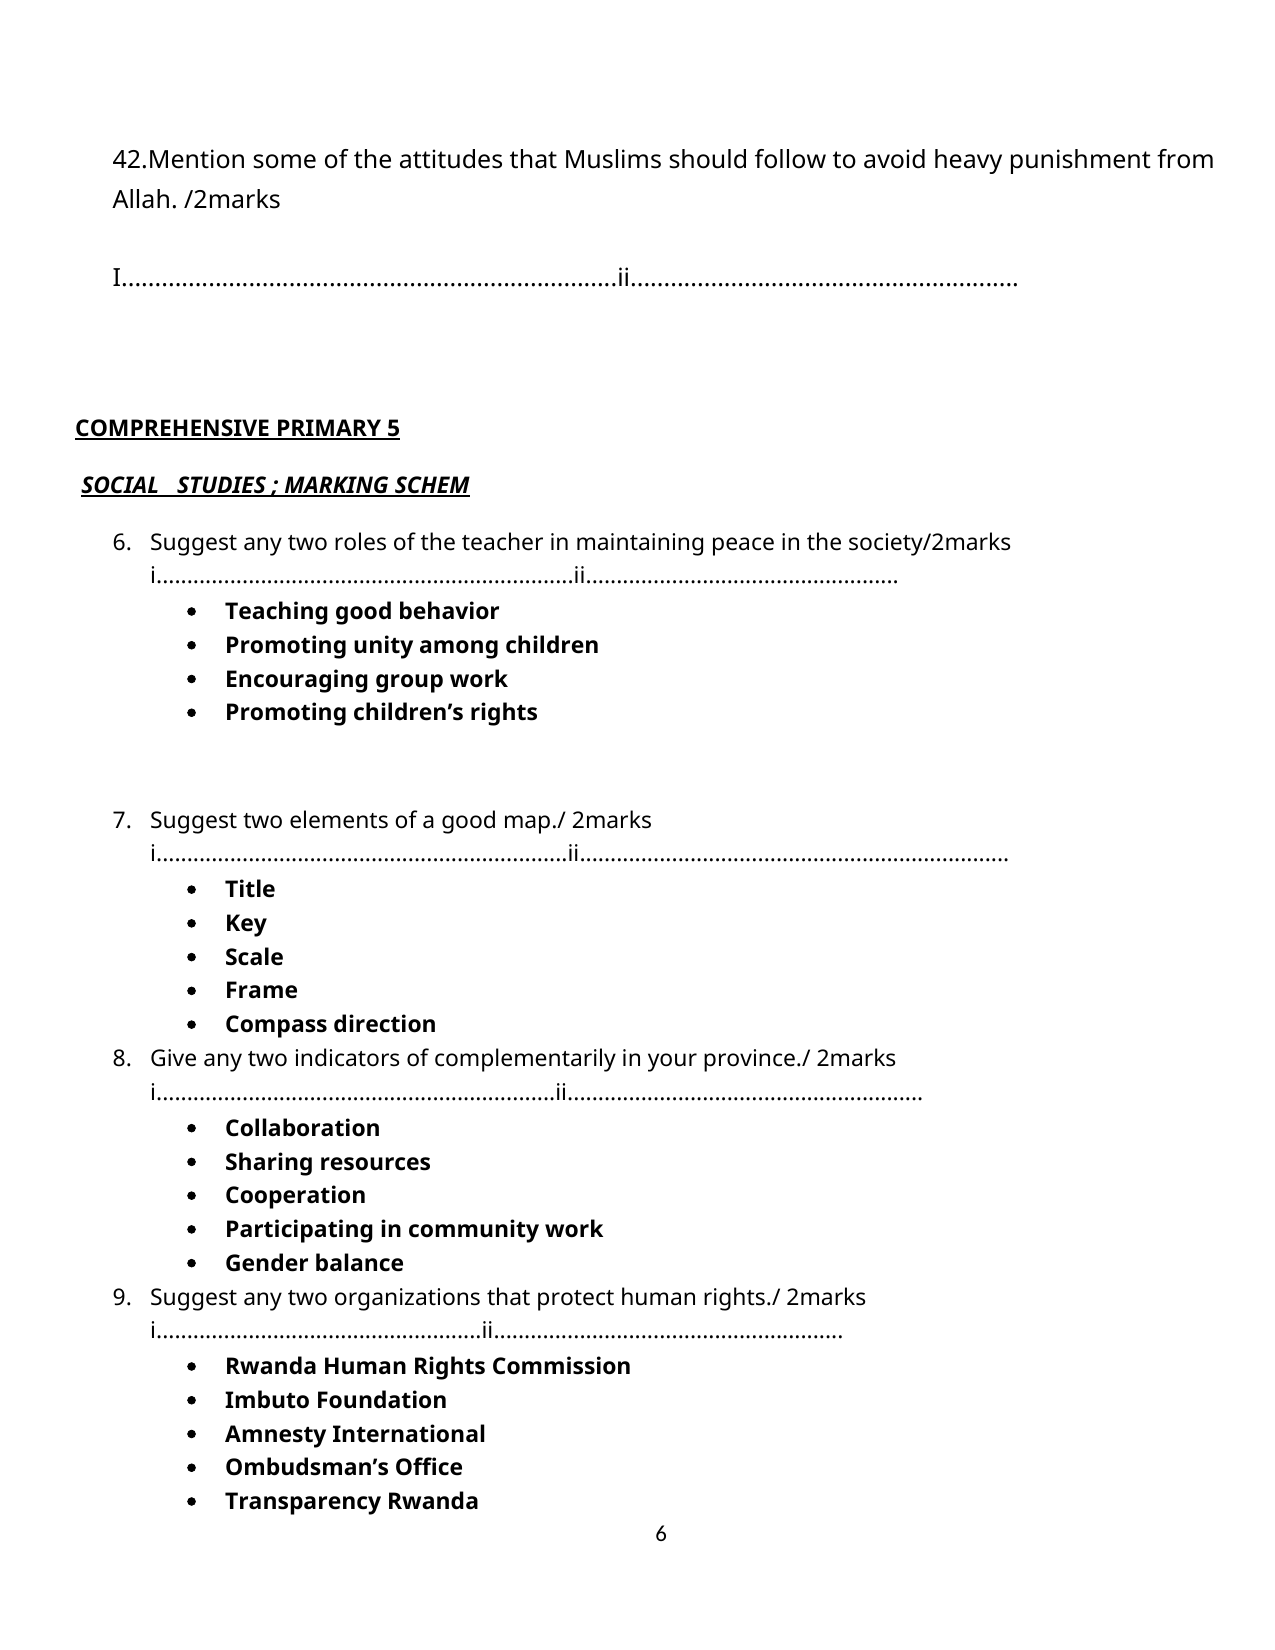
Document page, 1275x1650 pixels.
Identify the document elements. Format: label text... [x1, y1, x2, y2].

list Sharing resources [187, 1145, 1247, 1177]
list Frame [187, 974, 1247, 1006]
list Rwanda Human Rights Commission [187, 1350, 1247, 1381]
list Key [187, 907, 1247, 938]
list Promoting children’s rights [187, 696, 1247, 728]
list Teaching good behavior [187, 595, 1247, 626]
list Promoting unity among children [187, 629, 1247, 660]
list Participating in community work [187, 1213, 1247, 1244]
list Compass direction [187, 1008, 1247, 1039]
list I..........................................................................ii.......................................................... [112, 260, 1247, 294]
list i.................................................................ii.......................................................... [150, 1076, 1247, 1107]
list Suggest two elements of a good map./ 2marks [112, 803, 1247, 835]
list Ombudsman’s Office [187, 1451, 1247, 1483]
list Give any two indicators of complementarily in your province./ 2marks [112, 1042, 1247, 1073]
list Title [187, 873, 1247, 904]
list Scale [187, 941, 1247, 972]
list Imbuto Foundation [187, 1384, 1247, 1415]
list i.....................................................ii......................................................... [150, 1314, 1247, 1345]
list Collaboration [187, 1112, 1247, 1143]
list Transparency Rwanda [187, 1485, 1247, 1516]
text SOCIAL STUDIES ; MARKING SCHEM [75, 469, 1247, 500]
list 42.Mention some of the attitudes that Muslims should follow to avoid heavy punishment from Allah. /2marks [112, 142, 1247, 215]
list i...................................................................ii...................................................................... [150, 837, 1247, 868]
list Suggest any two organizations that protect human rights./ 2marks [112, 1280, 1247, 1312]
list Suggest any two roles of the teacher in maintaining peace in the society/2marks [112, 525, 1247, 557]
list Amnesty International [187, 1418, 1247, 1449]
list Cooperation [187, 1179, 1247, 1210]
list Gender balance [187, 1247, 1247, 1278]
text COMPREHENSIVE PRIMARY 5 [75, 412, 1247, 443]
list i....................................................................ii................................................... [150, 559, 1247, 590]
list Encouraging group work [187, 663, 1247, 694]
